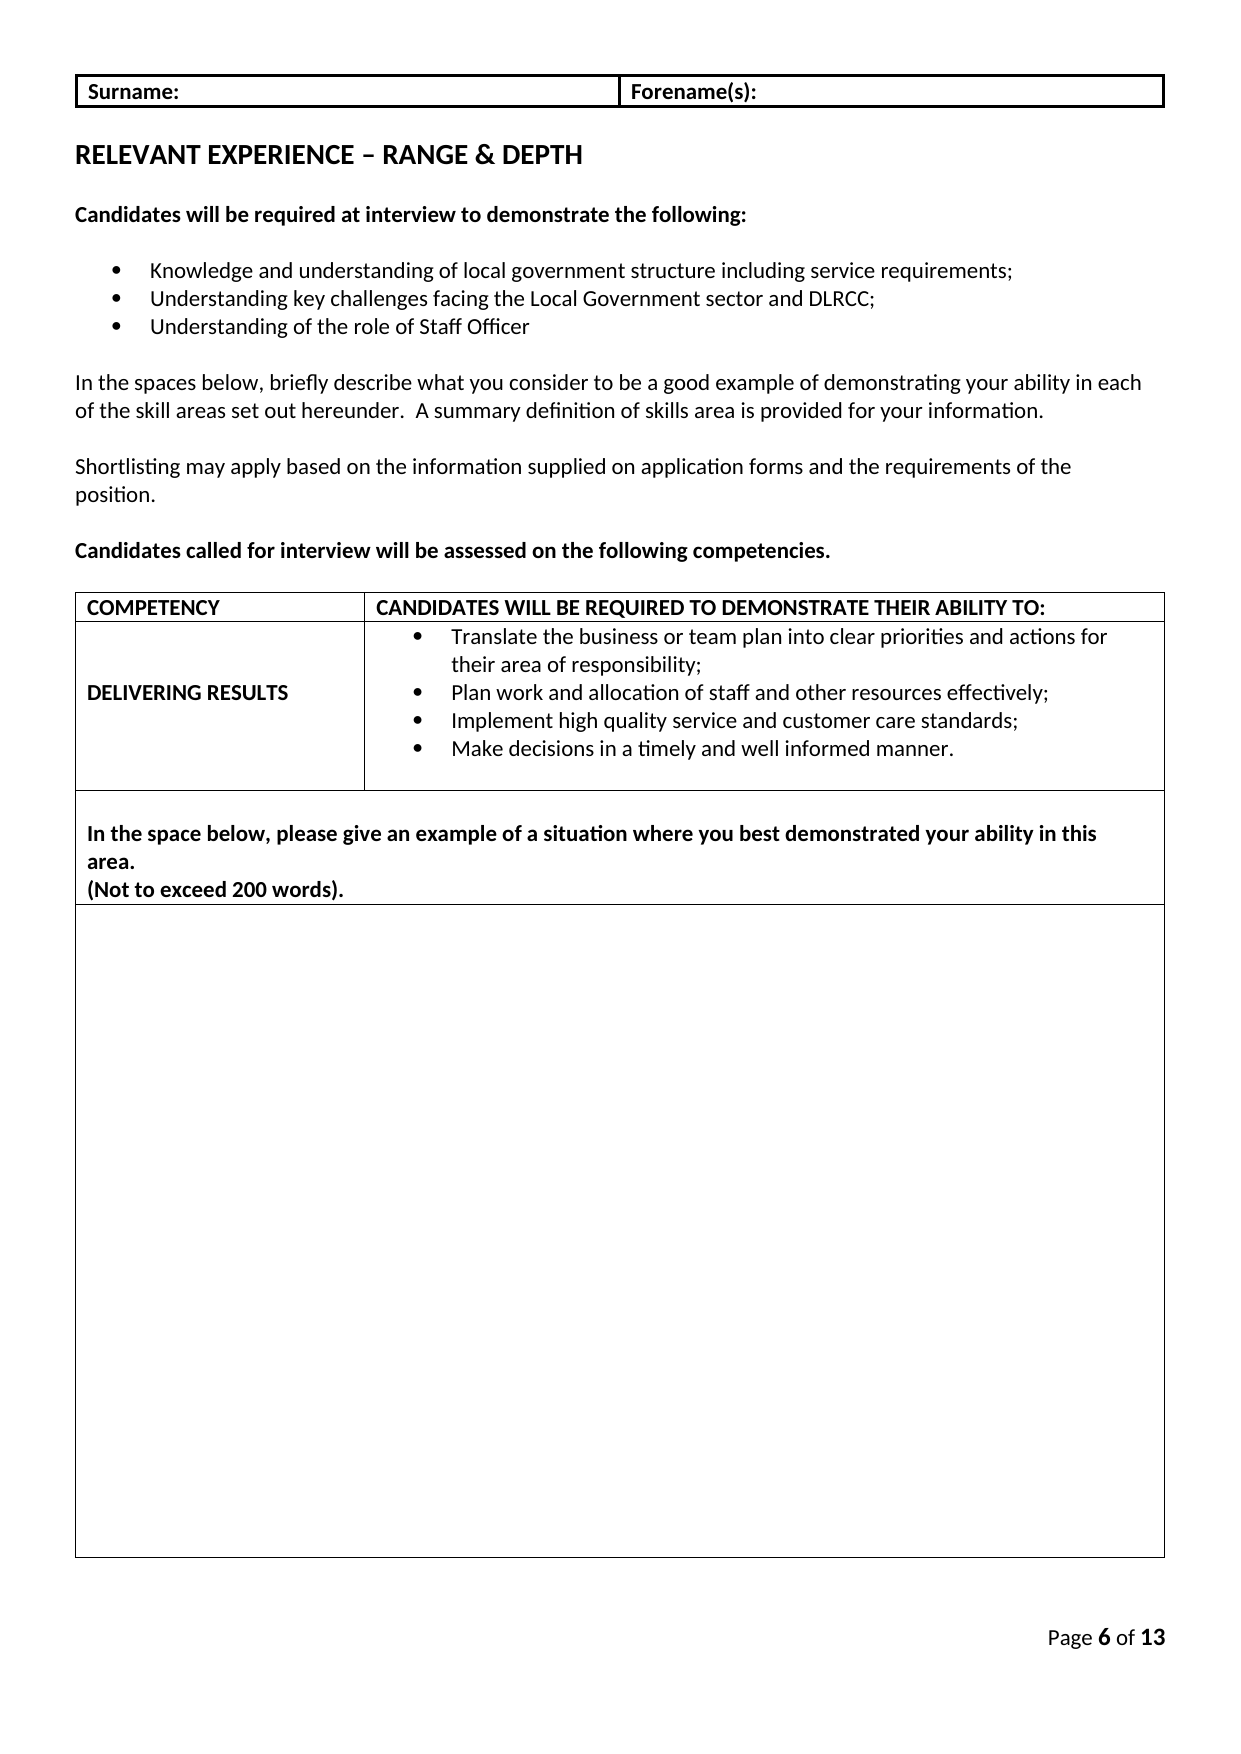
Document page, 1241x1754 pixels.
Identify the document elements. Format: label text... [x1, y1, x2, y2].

text Candidates will be required at interview to demonstrate the following: [75, 200, 1165, 228]
table_cell DELIVERING RESULTS [76, 622, 364, 790]
table_header COMPETENCY [76, 593, 364, 621]
table_cell [76, 905, 1164, 1557]
text Shortlisting may apply based on the information supplied on application forms and the requirements of the position. [75, 452, 1153, 508]
table_cell In the space below, please give an example of a situation where you best demonstrated your ability in this area. (Not to exceed 200 words). [76, 791, 1164, 903]
list Understanding of the role of Staff Officer [112, 312, 1165, 340]
list Knowledge and understanding of local government structure including service requirements; [112, 256, 1165, 284]
table_cell Translate the business or team plan into clear priorities and actions for their area of responsibility; Plan work and allocation of staff and other resources effectively; Implement high quality service and customer care standards; Make decisions in a timely and well informed manner. [365, 622, 1164, 790]
table_header CANDIDATES WILL BE REQUIRED TO DEMONSTRATE THEIR ABILITY TO: [365, 593, 1164, 621]
text In the spaces below, briefly describe what you consider to be a good example of demonstrating your ability in each of the skill areas set out hereunder. A summary definition of skills area is provided for your information. [75, 368, 1153, 424]
text Candidates called for interview will be assessed on the following competencies. [75, 536, 1153, 564]
list Understanding key challenges facing the Local Government sector and DLRCC; [112, 284, 1165, 312]
text RELEVANT EXPERIENCE – RANGE & DEPTH [75, 136, 1165, 172]
